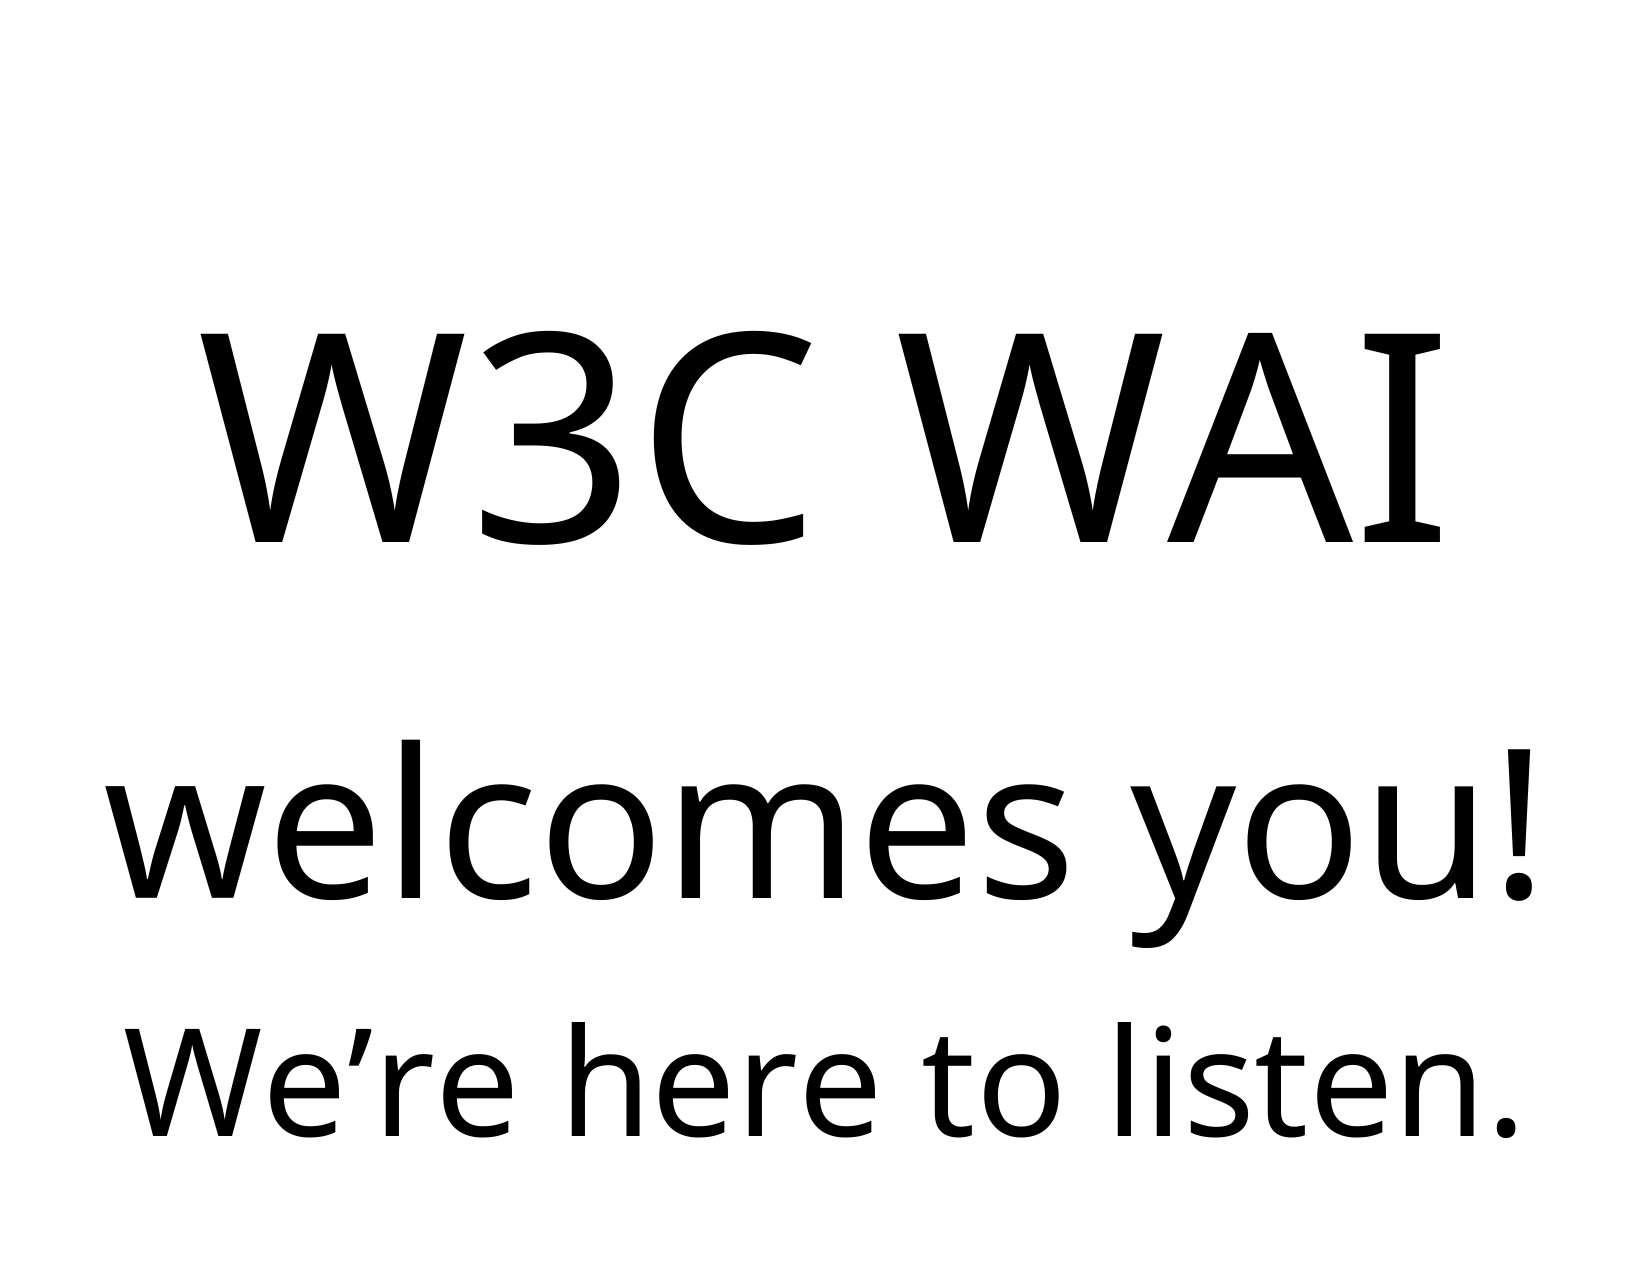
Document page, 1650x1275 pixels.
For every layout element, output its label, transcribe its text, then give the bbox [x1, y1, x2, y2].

text W3C WAI [30, 231, 1620, 628]
text welcomes you! We’re here to listen. [30, 676, 1620, 1181]
